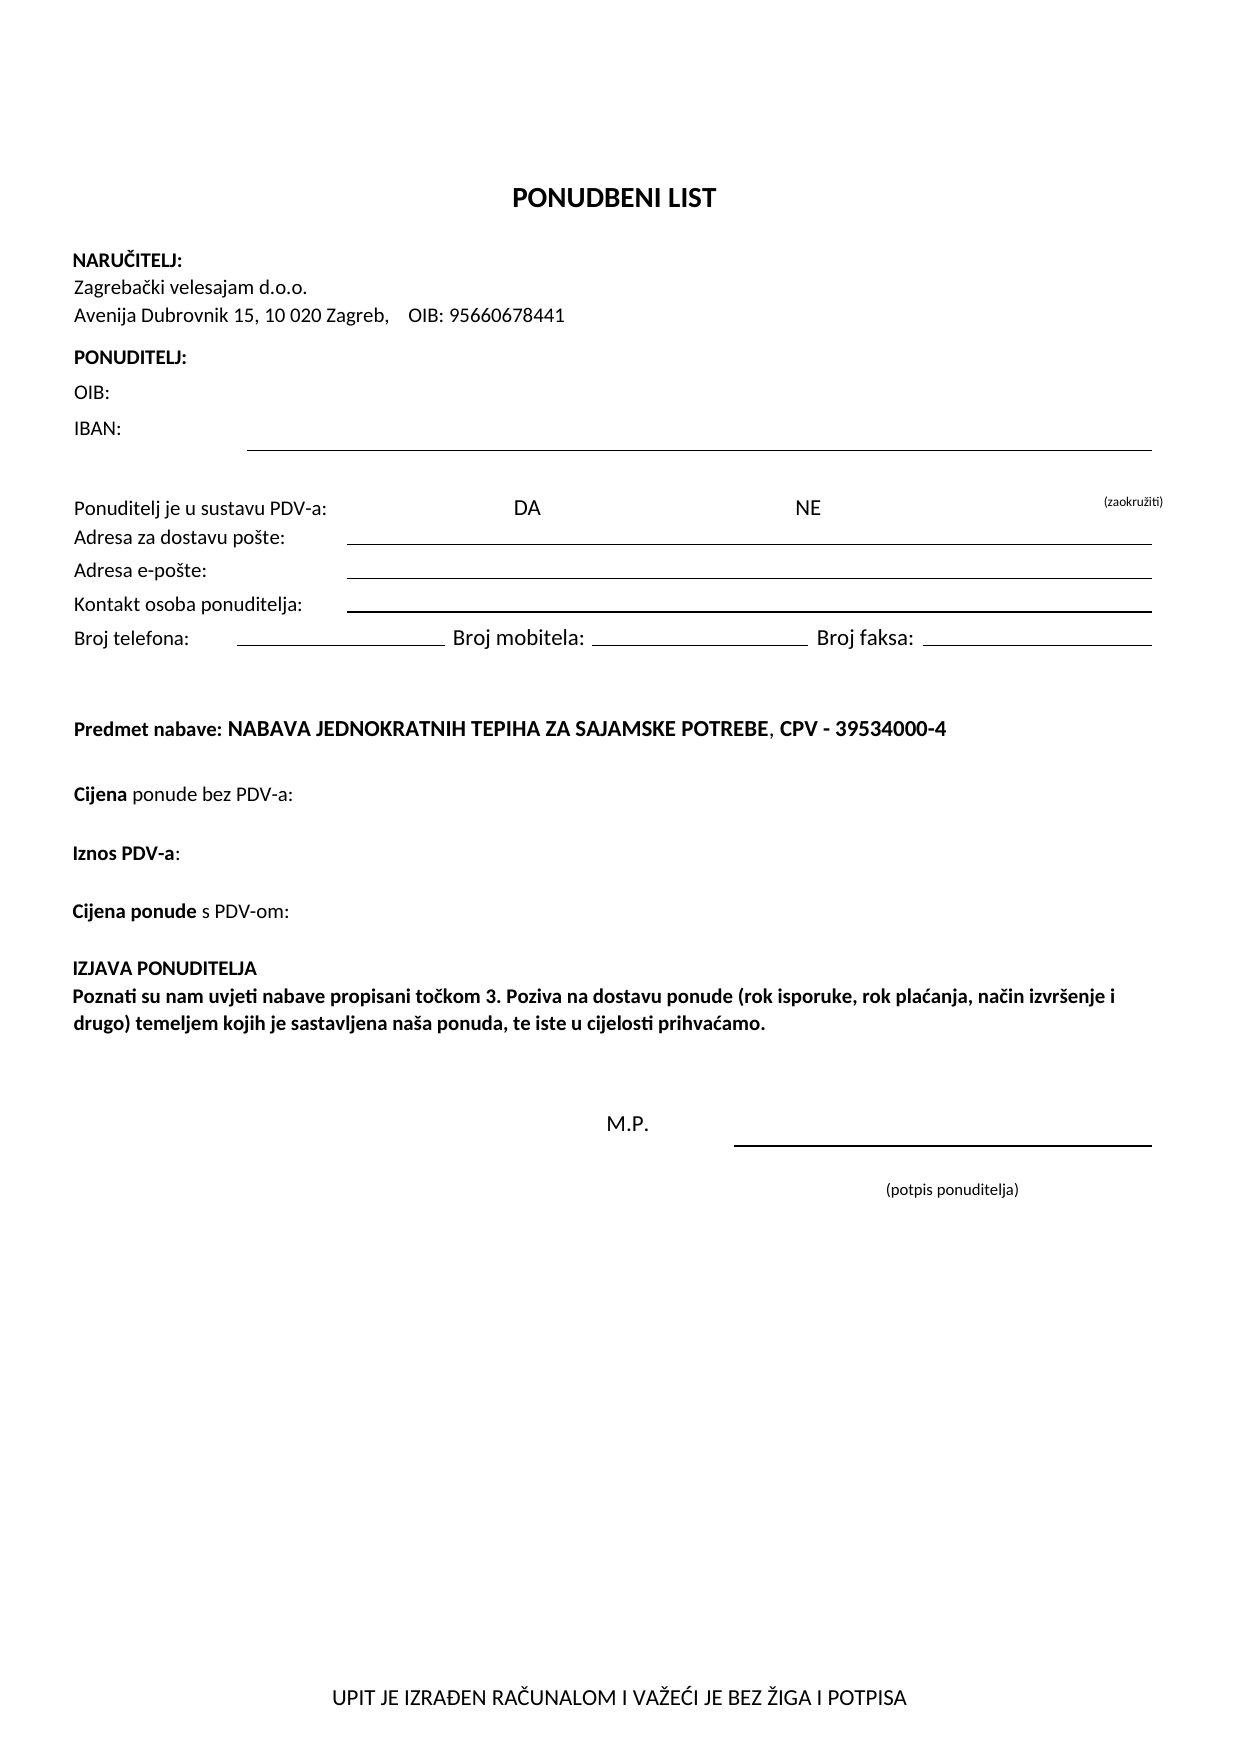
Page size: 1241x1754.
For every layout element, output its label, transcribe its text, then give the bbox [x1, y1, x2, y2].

text IBAN: [74, 415, 937, 440]
subtitle PONUDBENI LIST [77, 179, 1152, 214]
text Poznati su nam uvjeti nabave propisani točkom 3. Poziva na dostavu ponude (rok isporuke, rok plaćanja, način izvršenje i drugo) temeljem kojih je sastavljena naša ponuda, te iste u cijelosti prihvaćamo. [72, 983, 1152, 1036]
text Iznos PDV-a: [72, 840, 1152, 866]
text (potpis ponuditelja) [74, 1179, 1019, 1199]
text OIB: [74, 379, 937, 405]
text NARUČITELJ: [72, 247, 1152, 272]
text Cijena ponude s PDV-om: [72, 898, 1152, 923]
text IZJAVA PONUDITELJA [72, 955, 1152, 981]
text Ponuditelj je u sustavu PDV-a: DA NE (zaokružiti) [74, 493, 1163, 521]
text Cijena ponude bez PDV-a: [74, 782, 1152, 807]
text PONUDITELJ: [74, 344, 937, 370]
text Avenija Dubrovnik 15, 10 020 Zagreb, OIB: 95660678441 [74, 302, 1163, 328]
text Zagrebački velesajam d.o.o. [74, 274, 1163, 300]
text M.P. [92, 1109, 1163, 1137]
text Predmet nabave: NABAVA JEDNOKRATNIH TEPIHA ZA SAJAMSKE POTREBE, CPV - 39534000-4 [74, 714, 1163, 742]
